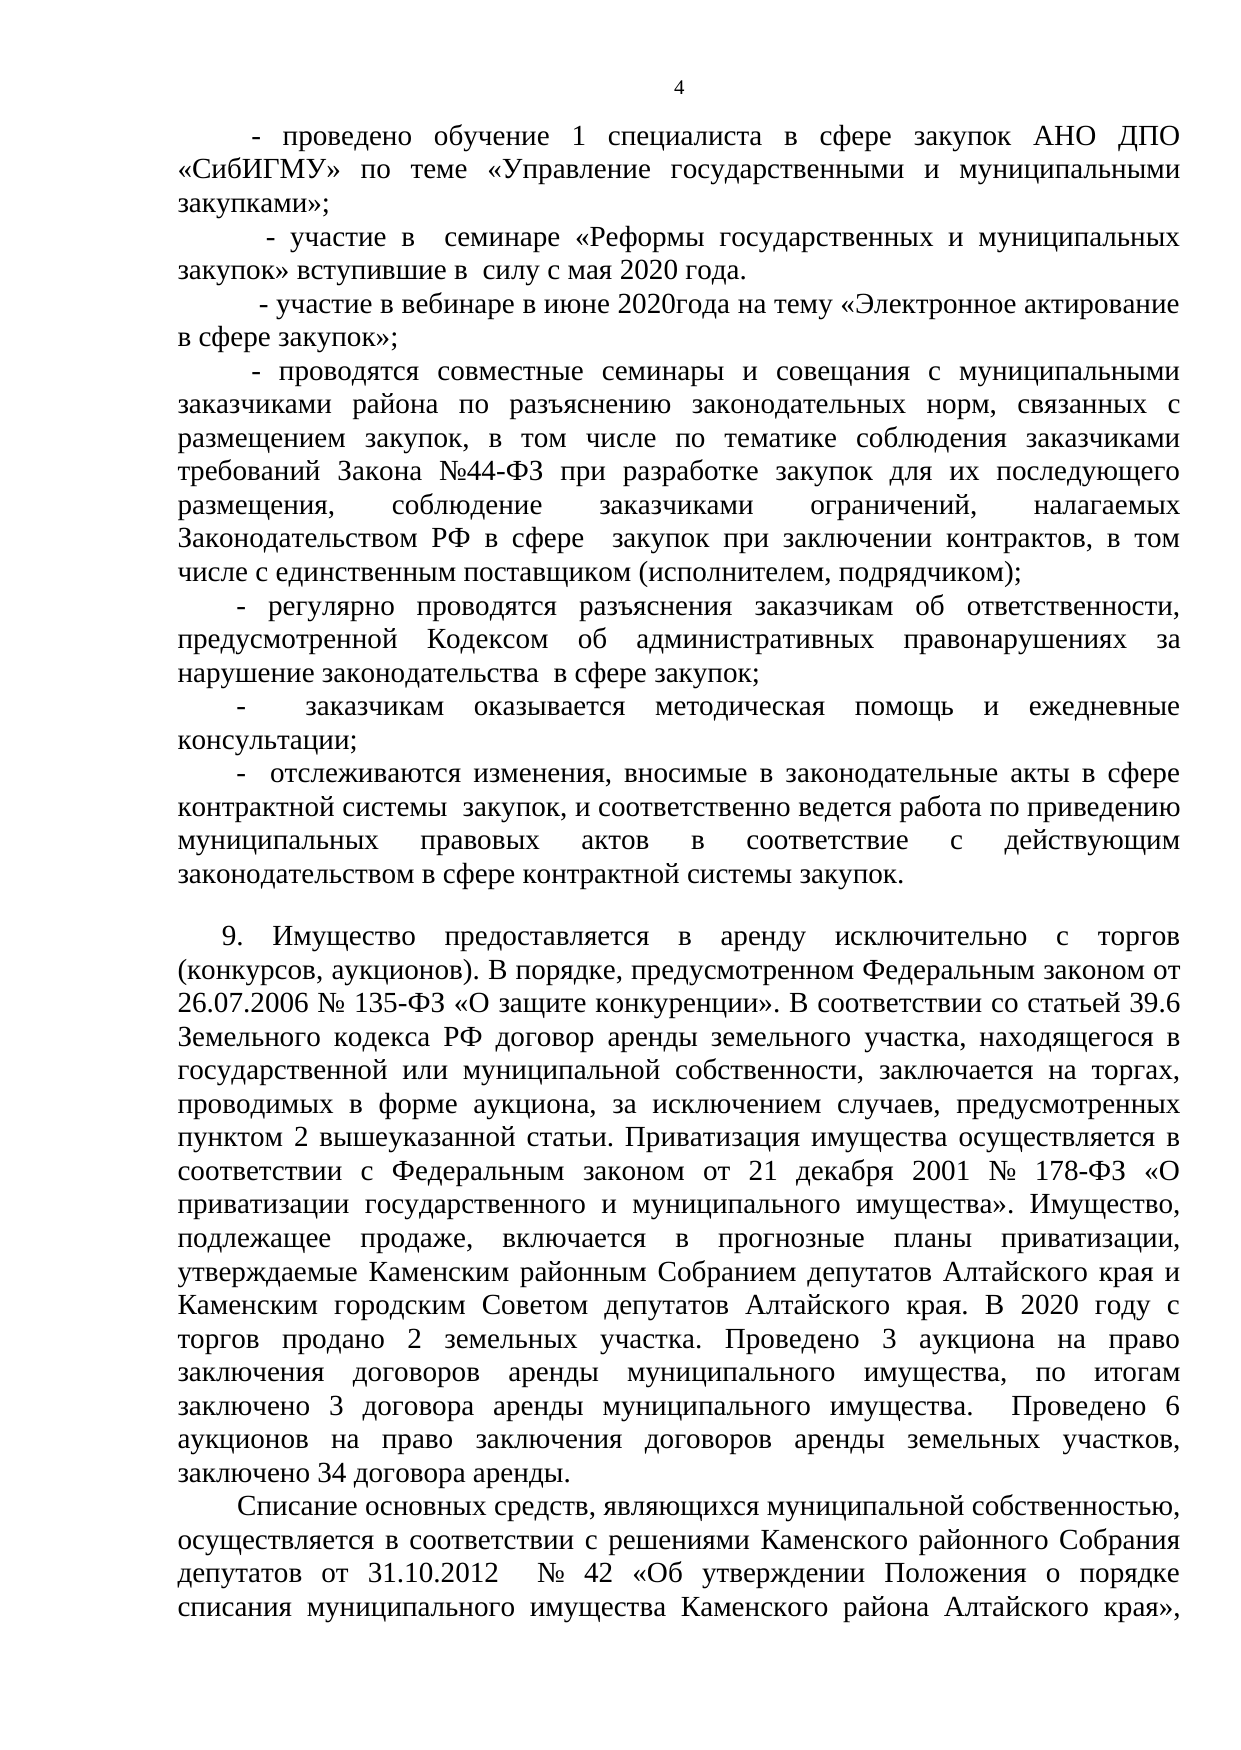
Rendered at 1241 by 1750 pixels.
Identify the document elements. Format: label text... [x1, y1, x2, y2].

text - заказчикам оказывается методическая помощь и ежедневные консультации; [177, 688, 1181, 755]
text - проводятся совместные семинары и совещания с муниципальными заказчиками района по разъяснению законодательных норм, связанных с размещением закупок, в том числе по тематике соблюдения заказчиками требований Закона №44-ФЗ при разработке закупок для их последующего размещения, соблюдение заказчиками ограничений, налагаемых Законодательством РФ в сфере закупок при заключении контрактов, в том числе с единственным поставщиком (исполнителем, подрядчиком); [177, 353, 1181, 588]
text 9. Имущество предоставляется в аренду исключительно с торгов (конкурсов, аукционов). В порядке, предусмотренном Федеральным законом от 26.07.2006 № 135-ФЗ «О защите конкуренции». В соответствии со статьей 39.6 Земельного кодекса РФ договор аренды земельного участка, находящегося в государственной или муниципальной собственности, заключается на торгах, проводимых в форме аукциона, за исключением случаев, предусмотренных пунктом 2 вышеуказанной статьи. Приватизация имущества осуществляется в соответствии с Федеральным законом от 21 декабря 2001 № 178-ФЗ «О приватизации государственного и муниципального имущества». Имущество, подлежащее продаже, включается в прогнозные планы приватизации, утверждаемые Каменским районным Собранием депутатов Алтайского края и Каменским городским Советом депутатов Алтайского края. В 2020 году с торгов продано 2 земельных участка. Проведено 3 аукциона на право заключения договоров аренды муниципального имущества, по итогам заключено 3 договора аренды муниципального имущества. Проведено 6 аукционов на право заключения договоров аренды земельных участков, заключено 34 договора аренды. [177, 918, 1181, 1488]
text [177, 1488, 1181, 1623]
text - отслеживаются изменения, вносимые в законодательные акты в сфере контрактной системы закупок, и соответственно ведется работа по приведению муниципальных правовых актов в соответствие с действующим законодательством в сфере контрактной системы закупок. [177, 755, 1181, 889]
text - регулярно проводятся разъяснения заказчикам об ответственности, предусмотренной Кодексом об административных правонарушениях за нарушение законодательства в сфере закупок; [177, 588, 1181, 688]
text - участие в семинаре «Реформы государственных и муниципальных закупок» вступившие в силу с мая 2020 года. [177, 219, 1181, 286]
text - проведено обучение 1 специалиста в сфере закупок АНО ДПО «СибИГМУ» по теме «Управление государственными и муниципальными закупками»; [177, 118, 1181, 219]
text - участие в вебинаре в июне 2020года на тему «Электронное актирование в сфере закупок»; [177, 286, 1181, 353]
